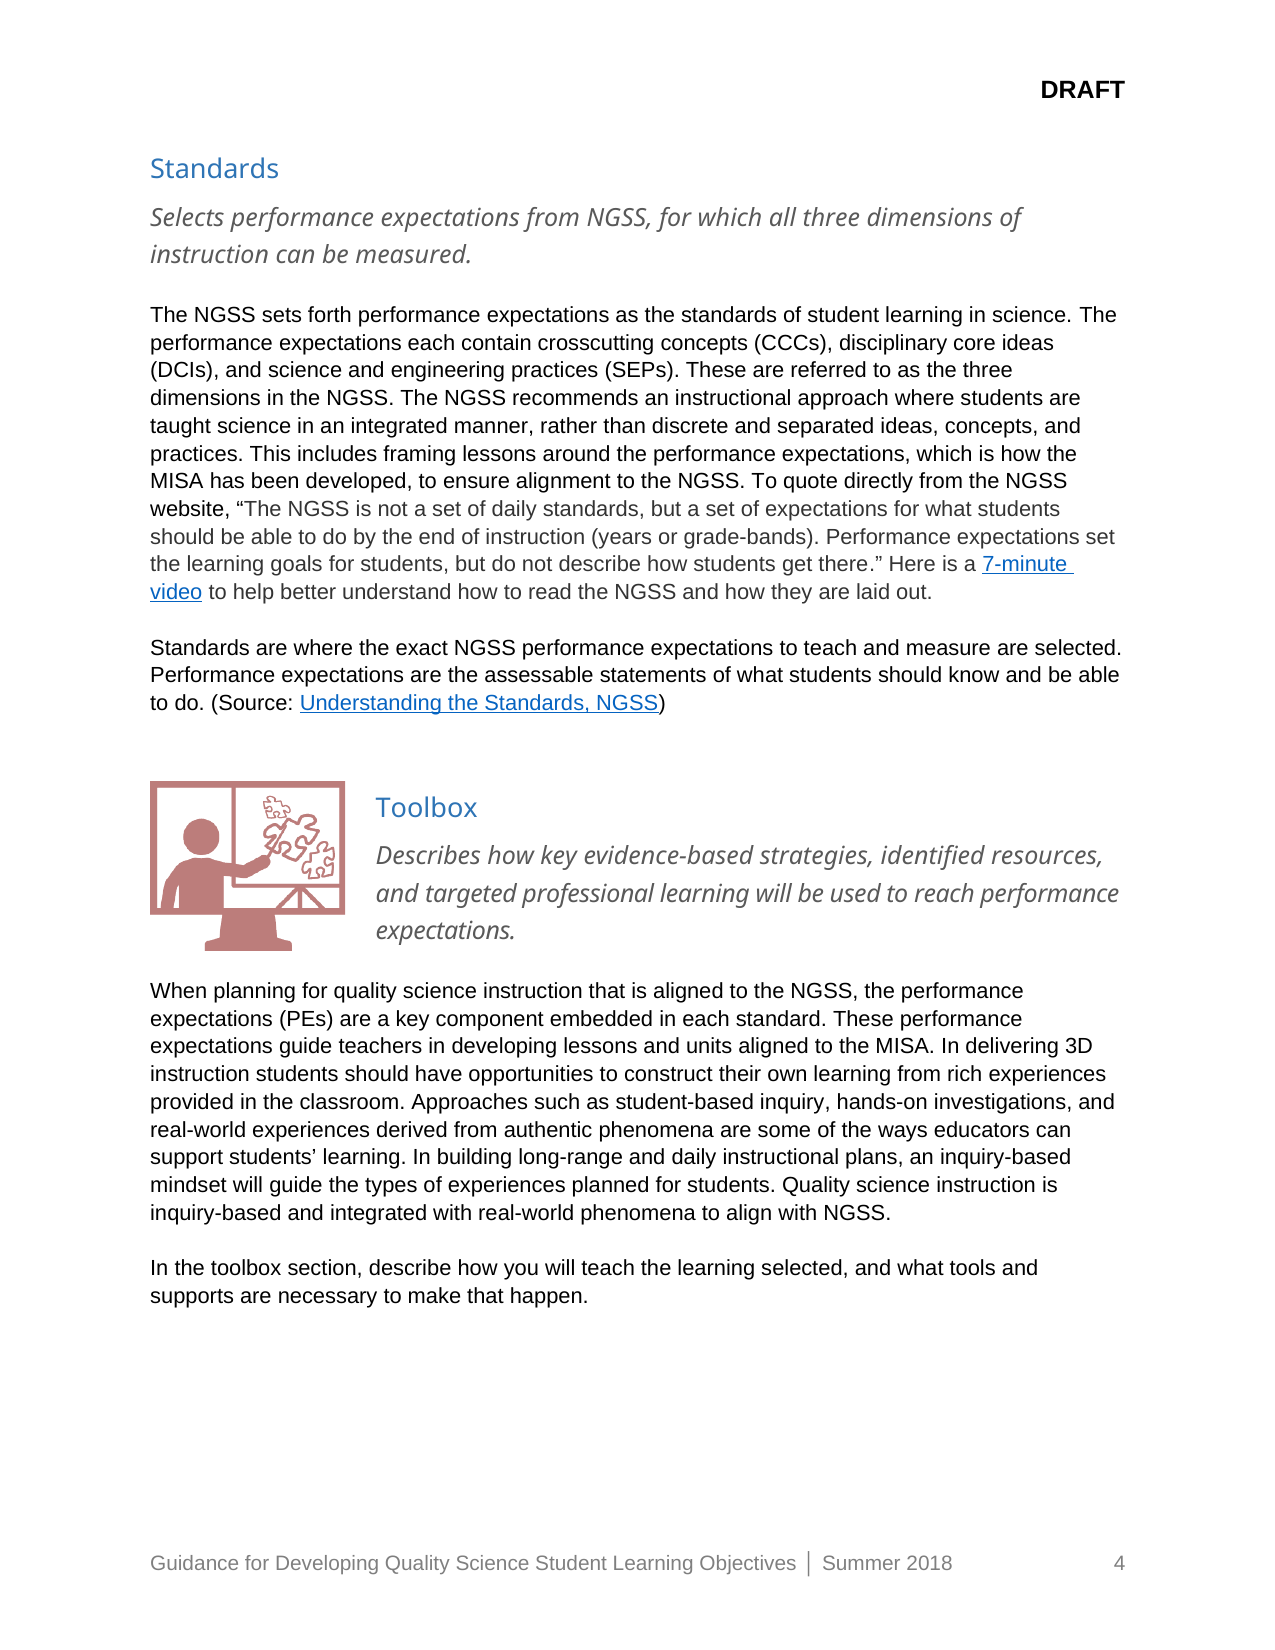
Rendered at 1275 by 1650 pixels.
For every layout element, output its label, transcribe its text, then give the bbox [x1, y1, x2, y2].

subtitle Toolbox [346, 789, 1125, 826]
subtitle Describes how key evidence-based strategies, identified resources, and targeted professional learning will be used to reach performance expectations. [346, 838, 1134, 947]
text Standards are where the exact NGSS performance expectations to teach and measure are selected. Performance expectations are the assessable statements of what students should know and be able to do. (Source: Understanding the Standards, NGSS) [150, 634, 1125, 715]
subtitle Standards [150, 150, 1125, 187]
text When planning for quality science instruction that is aligned to the NGSS, the performance expectations (PEs) are a key component embedded in each standard. These performance expectations guide teachers in developing lessons and units aligned to the MISA. In delivering 3D instruction students should have opportunities to construct their own learning from rich experiences provided in the classroom. Approaches such as student-based inquiry, hands-on investigations, and real-world experiences derived from authentic phenomena are some of the ways educators can support students’ learning. In building long-range and daily instructional plans, an inquiry-based mindset will guide the types of experiences planned for students. Quality science instruction is inquiry-based and integrated with real-world phenomena to align with NGSS. [150, 978, 1125, 1225]
text In the toolbox section, describe how you will teach the learning selected, and what tools and supports are necessary to make that happen. [150, 1255, 1125, 1308]
text The NGSS sets forth performance expectations as the standards of student learning in science. The performance expectations each contain crosscutting concepts (CCCs), disciplinary core ideas (DCIs), and science and engineering practices (SEPs). These are referred to as the three dimensions in the NGSS. The NGSS recommends an instructional approach where students are taught science in an integrated manner, rather than discrete and separated ideas, concepts, and practices. This includes framing lessons around the performance expectations, which is how the MISA has been developed, to ensure alignment to the NGSS. To quote directly from the NGSS website, “The NGSS is not a set of daily standards, but a set of expectations for what students should be able to do by the end of instruction (years or grade-bands). Performance expectations set the learning goals for students, but do not describe how students get there.” Here is a 7-minute video to help better understand how to read the NGSS and how they are laid out. [150, 302, 1125, 604]
picture [150, 781, 346, 951]
subtitle Selects performance expectations from NGSS, for which all three dimensions of instruction can be measured. [150, 199, 1125, 271]
